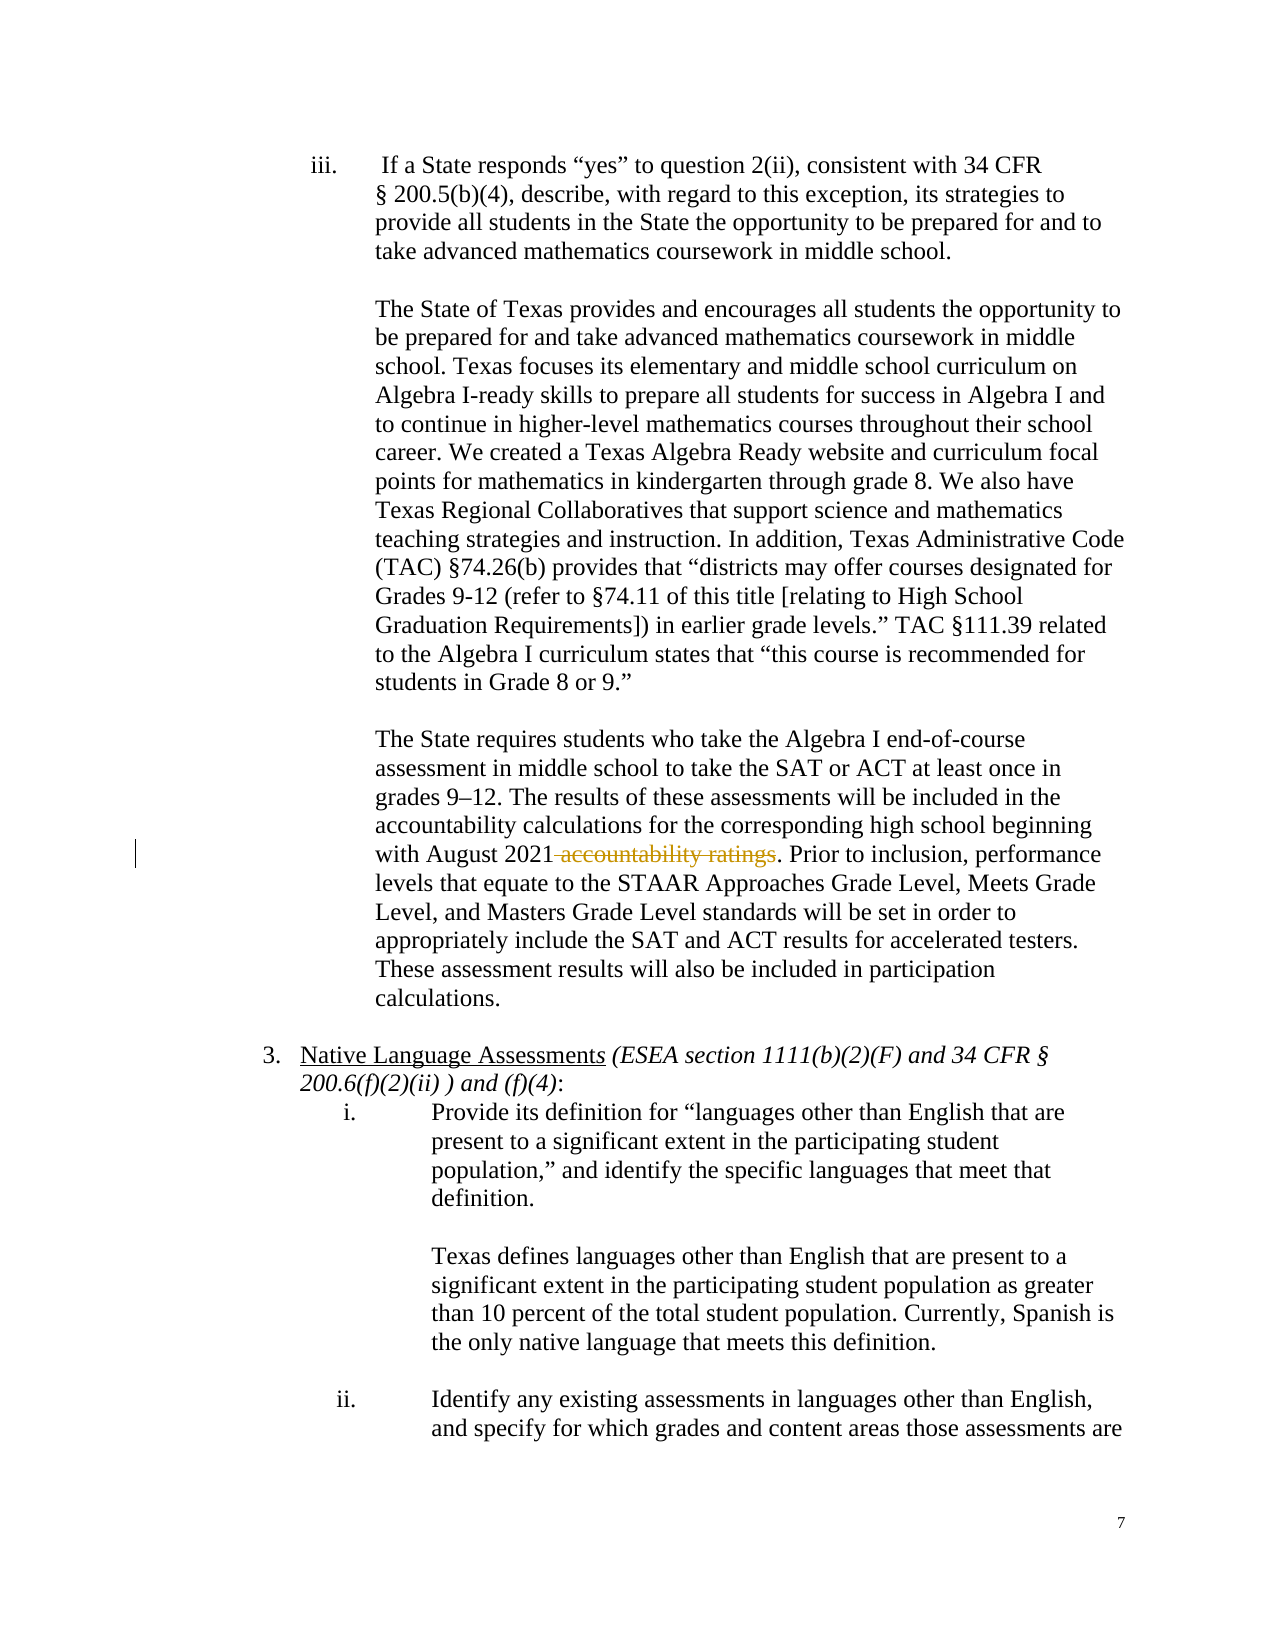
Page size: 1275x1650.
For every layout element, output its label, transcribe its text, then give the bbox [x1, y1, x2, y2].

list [356, 1384, 1125, 1442]
list Provide its definition for “languages other than English that are present to a significant extent in the participating student population,” and identify the specific languages that meet that definition. [356, 1097, 1125, 1212]
list Texas defines languages other than English that are present to a significant extent in the participating student population as greater than 10 percent of the total student population. Currently, Spanish is the only native language that meets this definition. [431, 1241, 1125, 1384]
list The State of Texas provides and encourages all students the opportunity to be prepared for and take advanced mathematics coursework in middle school. Texas focuses its elementary and middle school curriculum on Algebra I-ready skills to prepare all students for success in Algebra I and to continue in higher-level mathematics courses throughout their school career. We created a Texas Algebra Ready website and curriculum focal points for mathematics in kindergarten through grade 8. We also have Texas Regional Collaboratives that support science and mathematics teaching strategies and instruction. In addition, Texas Administrative Code (TAC) §74.26(b) provides that “districts may offer courses designated for Grades 9-12 (refer to §74.11 of this title [relating to High School Graduation Requirements]) in earlier grade levels.” TAC §111.39 related to the Algebra I curriculum states that “this course is recommended for students in Grade 8 or 9.” [375, 294, 1125, 724]
list If a State responds “yes” to question 2(ii), consistent with 34 CFR § 200.5(b)(4), describe, with regard to this exception, its strategies to provide all students in the State the opportunity to be prepared for and to take advanced mathematics coursework in middle school. [337, 150, 1125, 265]
list The State requires students who take the Algebra I end-of-course assessment in middle school to take the SAT or ACT at least once in grades 9–12. The results of these assessments will be included in the accountability calculations for the corresponding high school beginning with August 2021. Prior to inclusion, performance levels that equate to the STAAR Approaches Grade Level, Meets Grade Level, and Masters Grade Level standards will be set in order to appropriately include the SAT and ACT results for accelerated testers. These assessment results will also be included in participation calculations. [375, 724, 1125, 1040]
list Native Language Assessments (ESEA section 1111(b)(2)(F) and 34 CFR § 200.6(f)(2)(ii) ) and (f)(4): [262, 1040, 1125, 1097]
